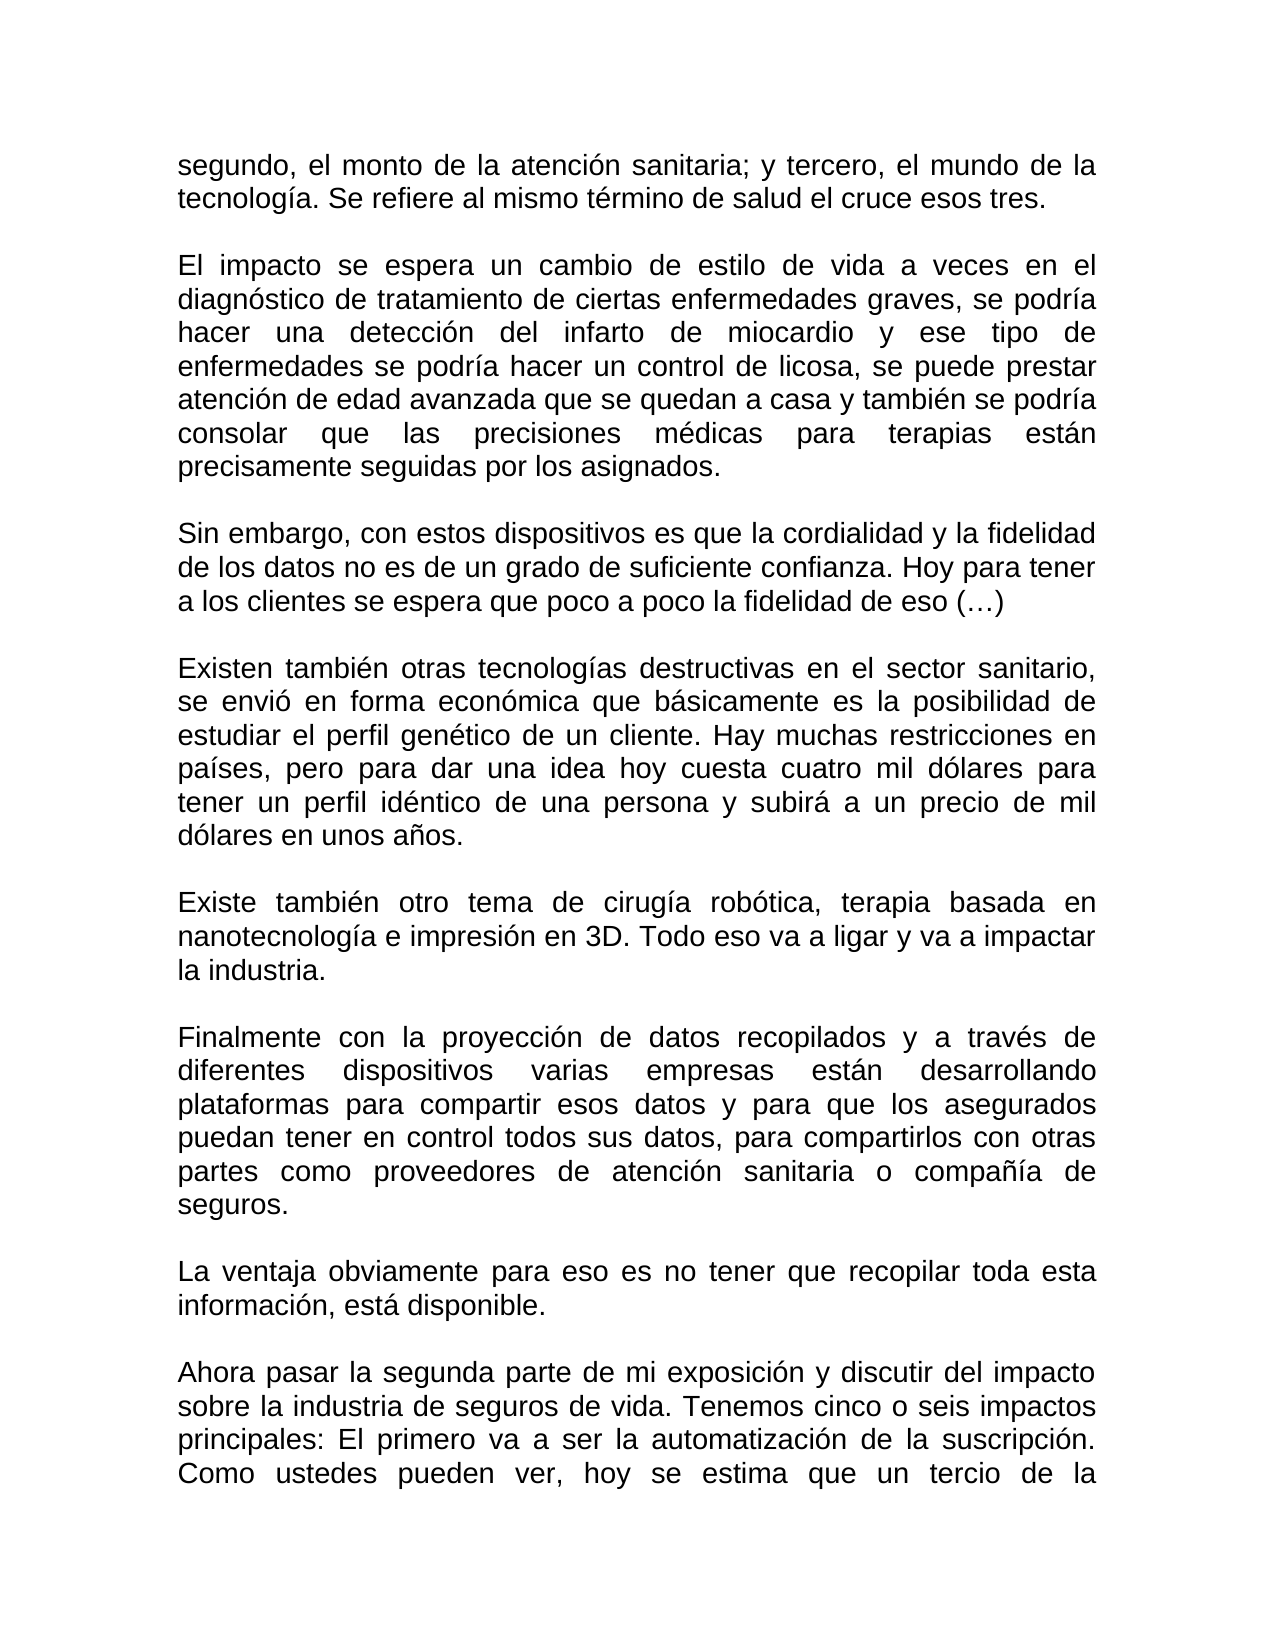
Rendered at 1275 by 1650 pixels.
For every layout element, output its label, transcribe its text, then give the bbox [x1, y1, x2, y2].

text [177, 1355, 1098, 1489]
text El impacto se espera un cambio de estilo de vida a veces en el diagnóstico de tratamiento de ciertas enfermedades graves, se podría hacer una detección del infarto de miocardio y ese tipo de enfermedades se podría hacer un control de licosa, se puede prestar atención de edad avanzada que se quedan a casa y también se podría consolar que las precisiones médicas para terapias están precisamente seguidas por los asignados. [177, 248, 1098, 483]
text Finalmente con la proyección de datos recopilados y a través de diferentes dispositivos varias empresas están desarrollando plataformas para compartir esos datos y para que los asegurados puedan tener en control todos sus datos, para compartirlos con otras partes como proveedores de atención sanitaria o compañía de seguros. [177, 1020, 1098, 1221]
text Sin embargo, con estos dispositivos es que la cordialidad y la fidelidad de los datos no es de un grado de suficiente confianza. Hoy para tener a los clientes se espera que poco a poco la fidelidad de eso (…) [177, 517, 1098, 617]
text Existen también otras tecnologías destructivas en el sector sanitario, se envió en forma económica que básicamente es la posibilidad de estudiar el perfil genético de un cliente. Hay muchas restricciones en países, pero para dar una idea hoy cuesta cuatro mil dólares para tener un perfil idéntico de una persona y subirá a un precio de mil dólares en unos años. [177, 651, 1098, 852]
text Existe también otro tema de cirugía robótica, terapia basada en nanotecnología e impresión en 3D. Todo eso va a ligar y va a impactar la industria. [177, 886, 1098, 986]
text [177, 148, 1098, 215]
text La ventaja obviamente para eso es no tener que recopilar toda esta información, está disponible. [177, 1254, 1098, 1322]
